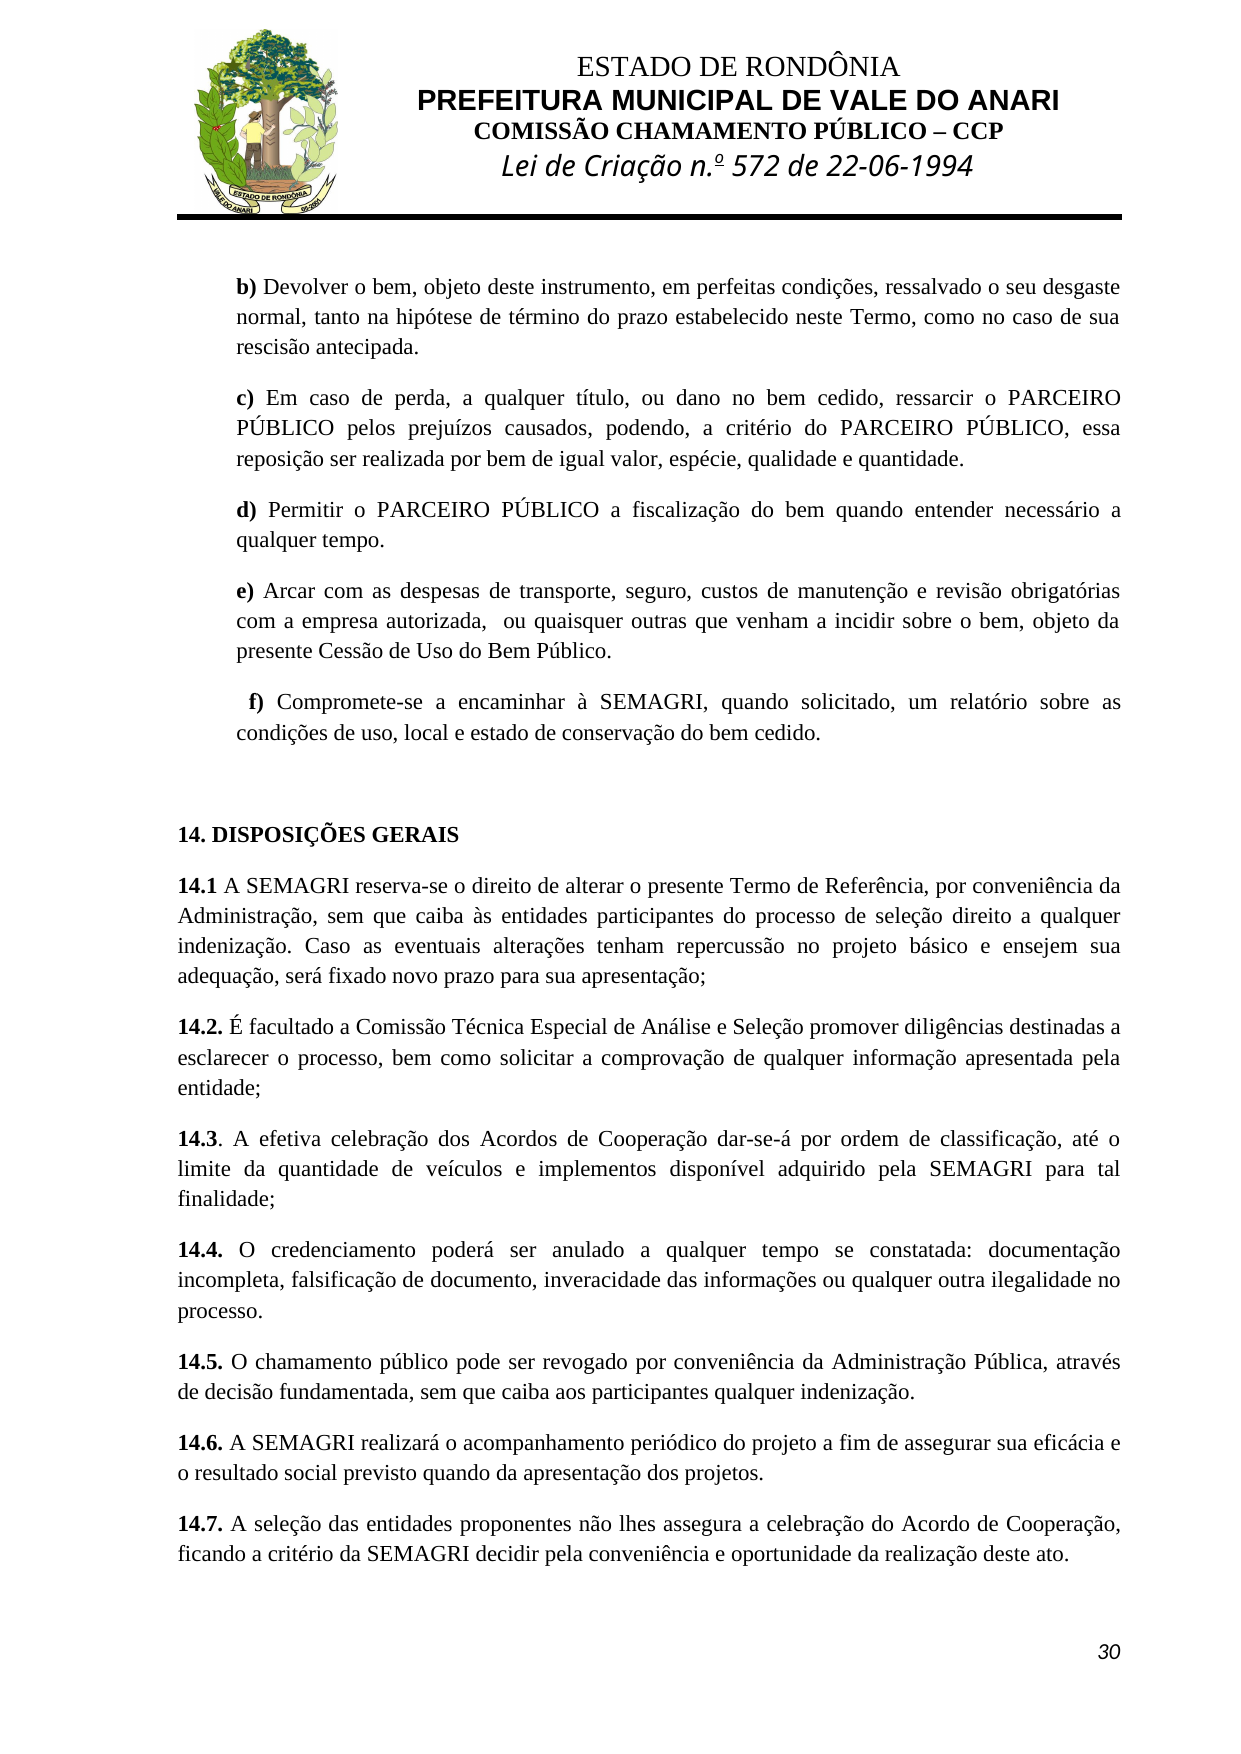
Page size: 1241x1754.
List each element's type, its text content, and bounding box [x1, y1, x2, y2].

text f) Compromete-se a encaminhar à SEMAGRI, quando solicitado, um relatório sobre as condições de uso, local e estado de conservação do bem cedido. [236, 688, 1122, 745]
text d) Permitir o PARCEIRO PÚBLICO a fiscalização do bem quando entender necessário a qualquer tempo. [236, 496, 1122, 552]
text 14.4. O credenciamento poderá ser anulado a qualquer tempo se constatada: documentação incompleta, falsificação de documento, inveracidade das informações ou qualquer outra ilegalidade no processo. [177, 1236, 1122, 1323]
text 14.7. A seleção das entidades proponentes não lhes assegura a celebração do Acordo de Cooperação, ficando a critério da SEMAGRI decidir pela conveniência e oportunidade da realização deste ato. [177, 1510, 1122, 1567]
text 14.3. A efetiva celebração dos Acordos de Cooperação dar-se-á por ordem de classificação, até o limite da quantidade de veículos e implementos disponível adquirido pela SEMAGRI para tal finalidade; [177, 1125, 1122, 1212]
text 14.2. É facultado a Comissão Técnica Especial de Análise e Seleção promover diligências destinadas a esclarecer o processo, bem como solicitar a comprovação de qualquer informação apresentada pela entidade; [177, 1013, 1122, 1100]
text e) Arcar com as despesas de transporte, seguro, custos de manutenção e revisão obrigatórias com a empresa autorizada, ou quaisquer outras que venham a incidir sobre o bem, objeto da presente Cessão de Uso do Bem Público. [236, 577, 1122, 664]
picture [194, 29, 338, 214]
text 14.5. O chamamento público pode ser revogado por conveniência da Administração Pública, através de decisão fundamentada, sem que caiba aos participantes qualquer indenização. [177, 1348, 1122, 1404]
text c) Em caso de perda, a qualquer título, ou dano no bem cedido, ressarcir o PARCEIRO PÚBLICO pelos prejuízos causados, podendo, a critério do PARCEIRO PÚBLICO, essa reposição ser realizada por bem de igual valor, espécie, qualidade e quantidade. [236, 384, 1122, 471]
text 14. DISPOSIÇÕES GERAIS [177, 821, 1122, 847]
text 14.1 A SEMAGRI reserva-se o direito de alterar o presente Termo de Referência, por conveniência da Administração, sem que caiba às entidades participantes do processo de seleção direito a qualquer indenização. Caso as eventuais alterações tenham repercussão no projeto básico e ensejem sua adequação, será fixado novo prazo para sua apresentação; [177, 872, 1122, 989]
text 14.6. A SEMAGRI realizará o acompanhamento periódico do projeto a fim de assegurar sua eficácia e o resultado social previsto quando da apresentação dos projetos. [177, 1429, 1122, 1486]
text b) Devolver o bem, objeto deste instrumento, em perfeitas condições, ressalvado o seu desgaste normal, tanto na hipótese de término do prazo estabelecido neste Termo, como no caso de sua rescisão antecipada. [236, 273, 1122, 359]
